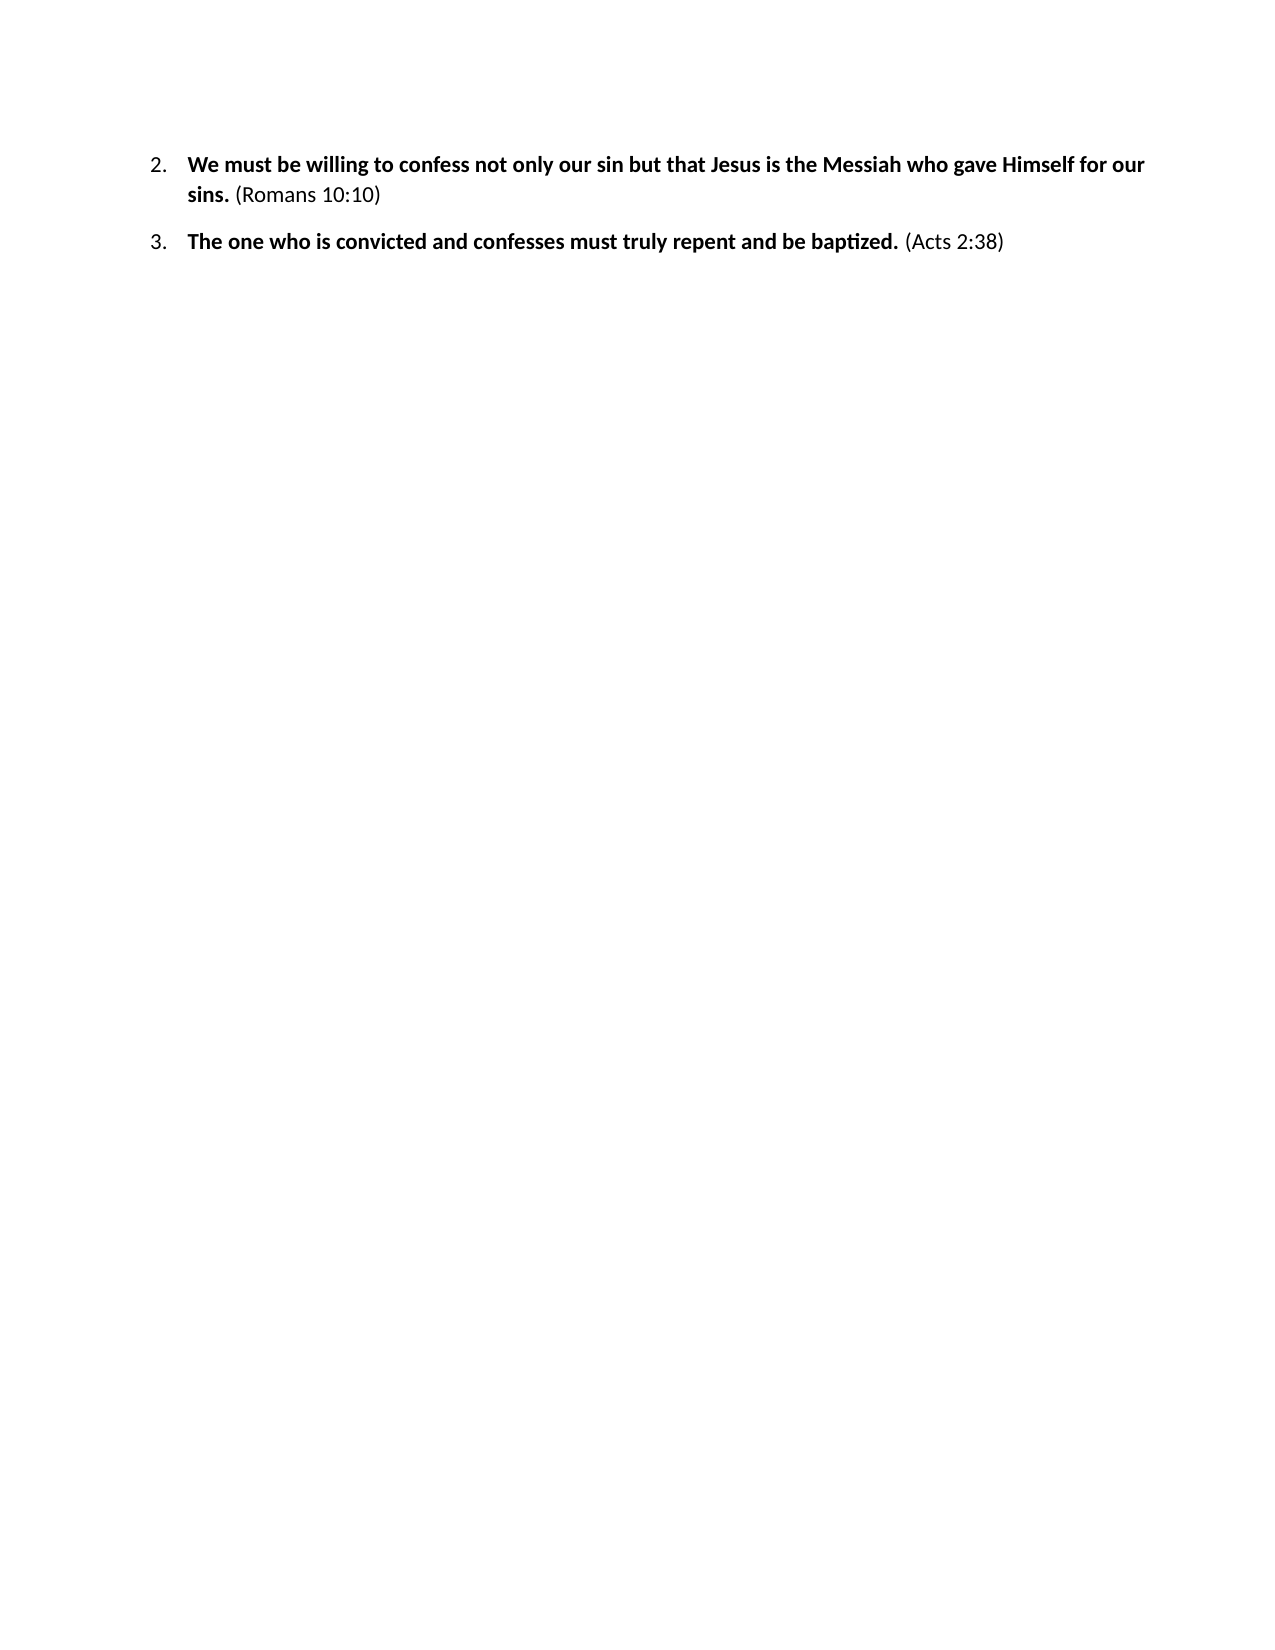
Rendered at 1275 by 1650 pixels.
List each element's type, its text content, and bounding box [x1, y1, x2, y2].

list The one who is convicted and confesses must truly repent and be baptized. (Acts 2:38) [150, 227, 1162, 255]
list We must be willing to confess not only our sin but that Jesus is the Messiah who gave Himself for our sins. (Romans 10:10) [150, 150, 1162, 208]
